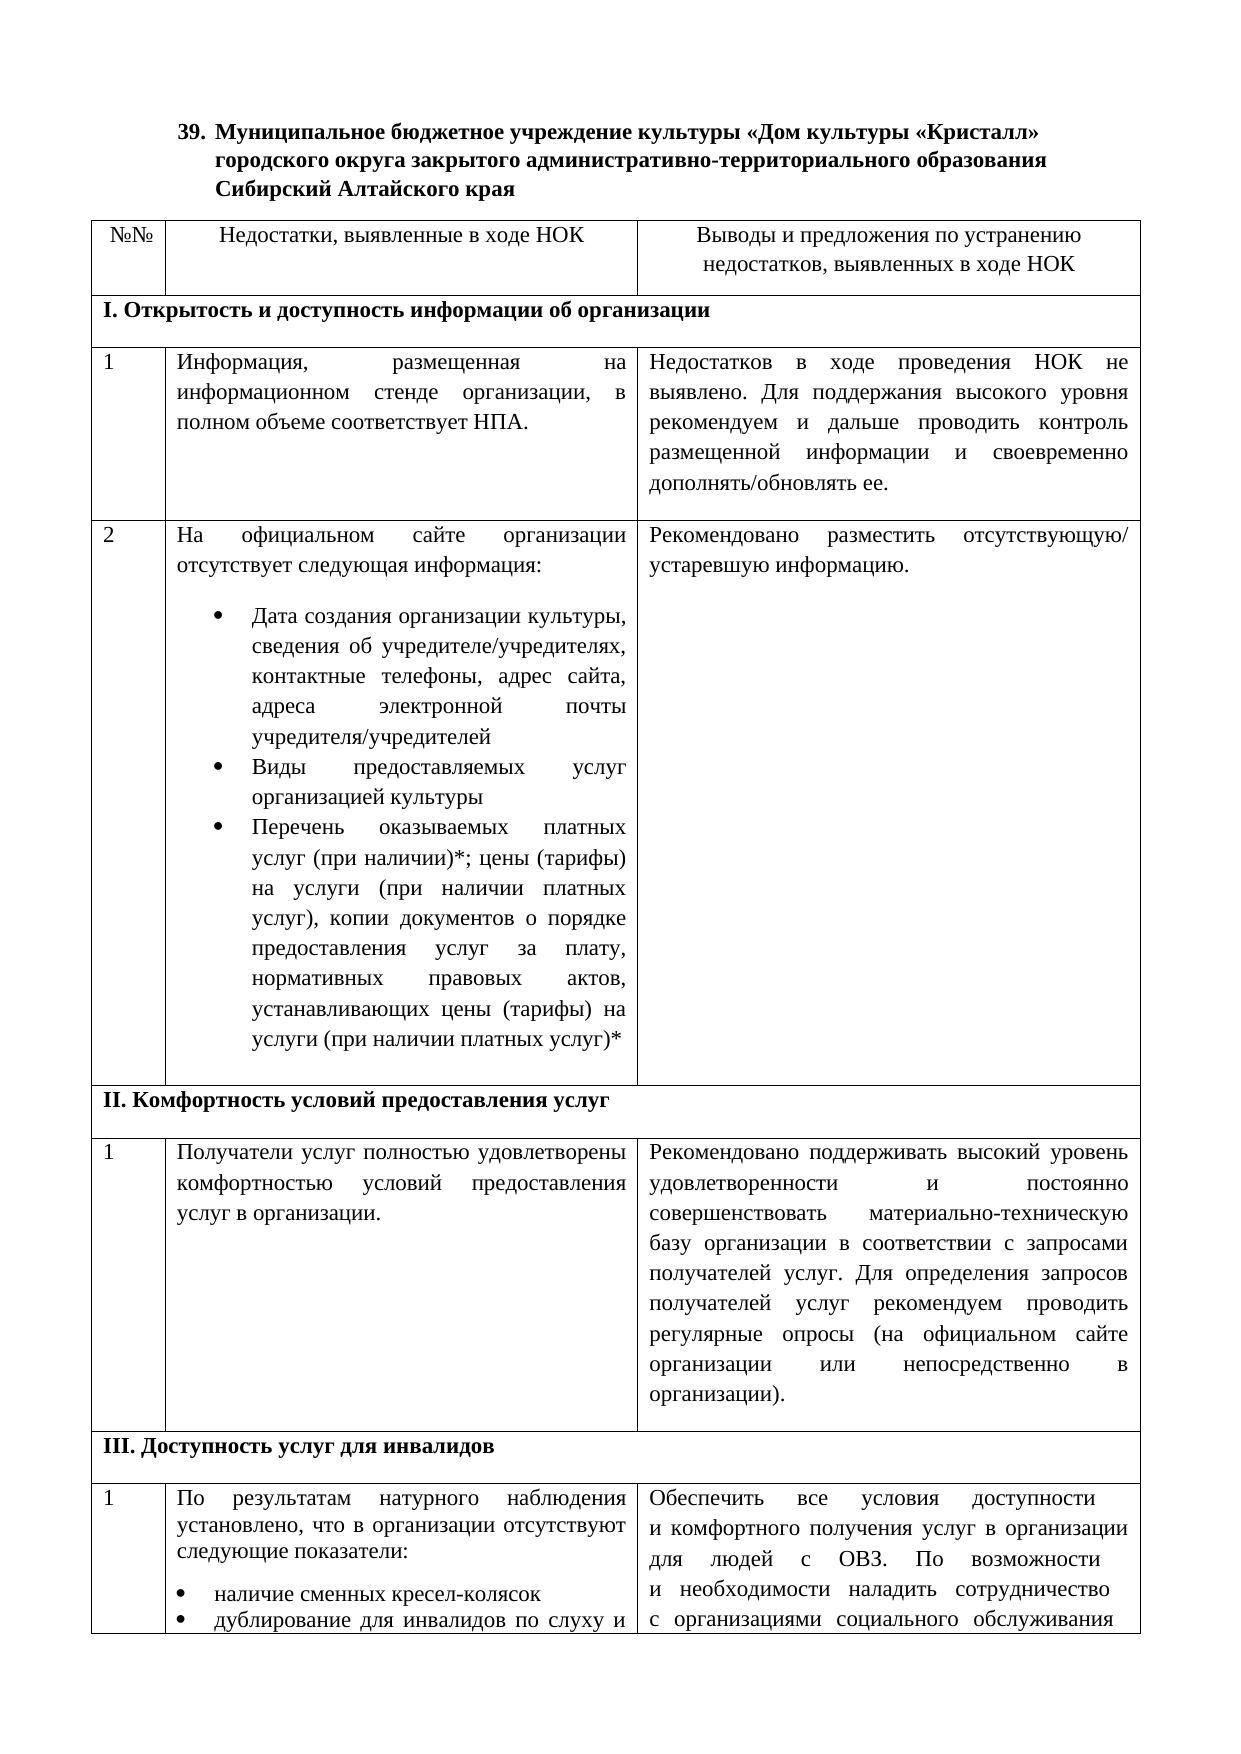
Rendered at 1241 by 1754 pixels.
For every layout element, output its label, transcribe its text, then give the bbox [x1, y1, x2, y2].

table_cell На официальном сайте организации отсутствует следующая информация: Дата создания организации культуры, сведения об учредителе/учредителях, контактные телефоны, адрес сайта, адреса электронной почты учредителя/учредителей Виды предоставляемых услуг организацией культуры Перечень оказываемых платных услуг (при наличии)*; цены (тарифы) на услуги (при наличии платных услуг), копии документов о порядке предоставления услуг за плату, нормативных правовых актов, устанавливающих цены (тарифы) на услуги (при наличии платных услуг)* [166, 521, 637, 1085]
list Муниципальное бюджетное учреждение культуры «Дом культуры «Кристалл» городского округа закрытого административно-территориального образования Сибирский Алтайского края [177, 118, 1152, 201]
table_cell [638, 1484, 1140, 1633]
table_cell Информация, размещенная на информационном стенде организации, в полном объеме соответствует НПА. [166, 348, 637, 520]
table_cell 2 [92, 521, 165, 1085]
table_cell Рекомендовано разместить отсутствующую/ устаревшую информацию. [638, 521, 1140, 1085]
table_cell 1 [92, 348, 165, 520]
table_cell III. Доступность услуг для инвалидов [92, 1432, 1140, 1483]
table_cell II. Комфортность условий предоставления услуг [92, 1086, 1140, 1137]
table_cell 1 [92, 1484, 165, 1633]
table_cell Получатели услуг полностью удовлетворены комфортностью условий предоставления услуг в организации. [166, 1139, 637, 1431]
table_cell Рекомендовано поддерживать высокий уровень удовлетворенности и постоянно совершенствовать материально-техническую базу организации в соответствии с запросами получателей услуг. Для определения запросов получателей услуг рекомендуем проводить регулярные опросы (на официальном сайте организации или непосредственно в организации). [638, 1139, 1140, 1431]
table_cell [166, 1484, 637, 1633]
table_header Недостатки, выявленные в ходе НОК [166, 221, 637, 295]
table_cell 1 [92, 1139, 165, 1431]
table_header №№ [92, 221, 165, 295]
table_header Выводы и предложения по устранению недостатков, выявленных в ходе НОК [638, 221, 1140, 295]
table_cell Недостатков в ходе проведения НОК не выявлено. Для поддержания высокого уровня рекомендуем и дальше проводить контроль размещенной информации и своевременно дополнять/обновлять ее. [638, 348, 1140, 520]
table_cell I. Открытость и доступность информации об организации [92, 296, 1140, 347]
